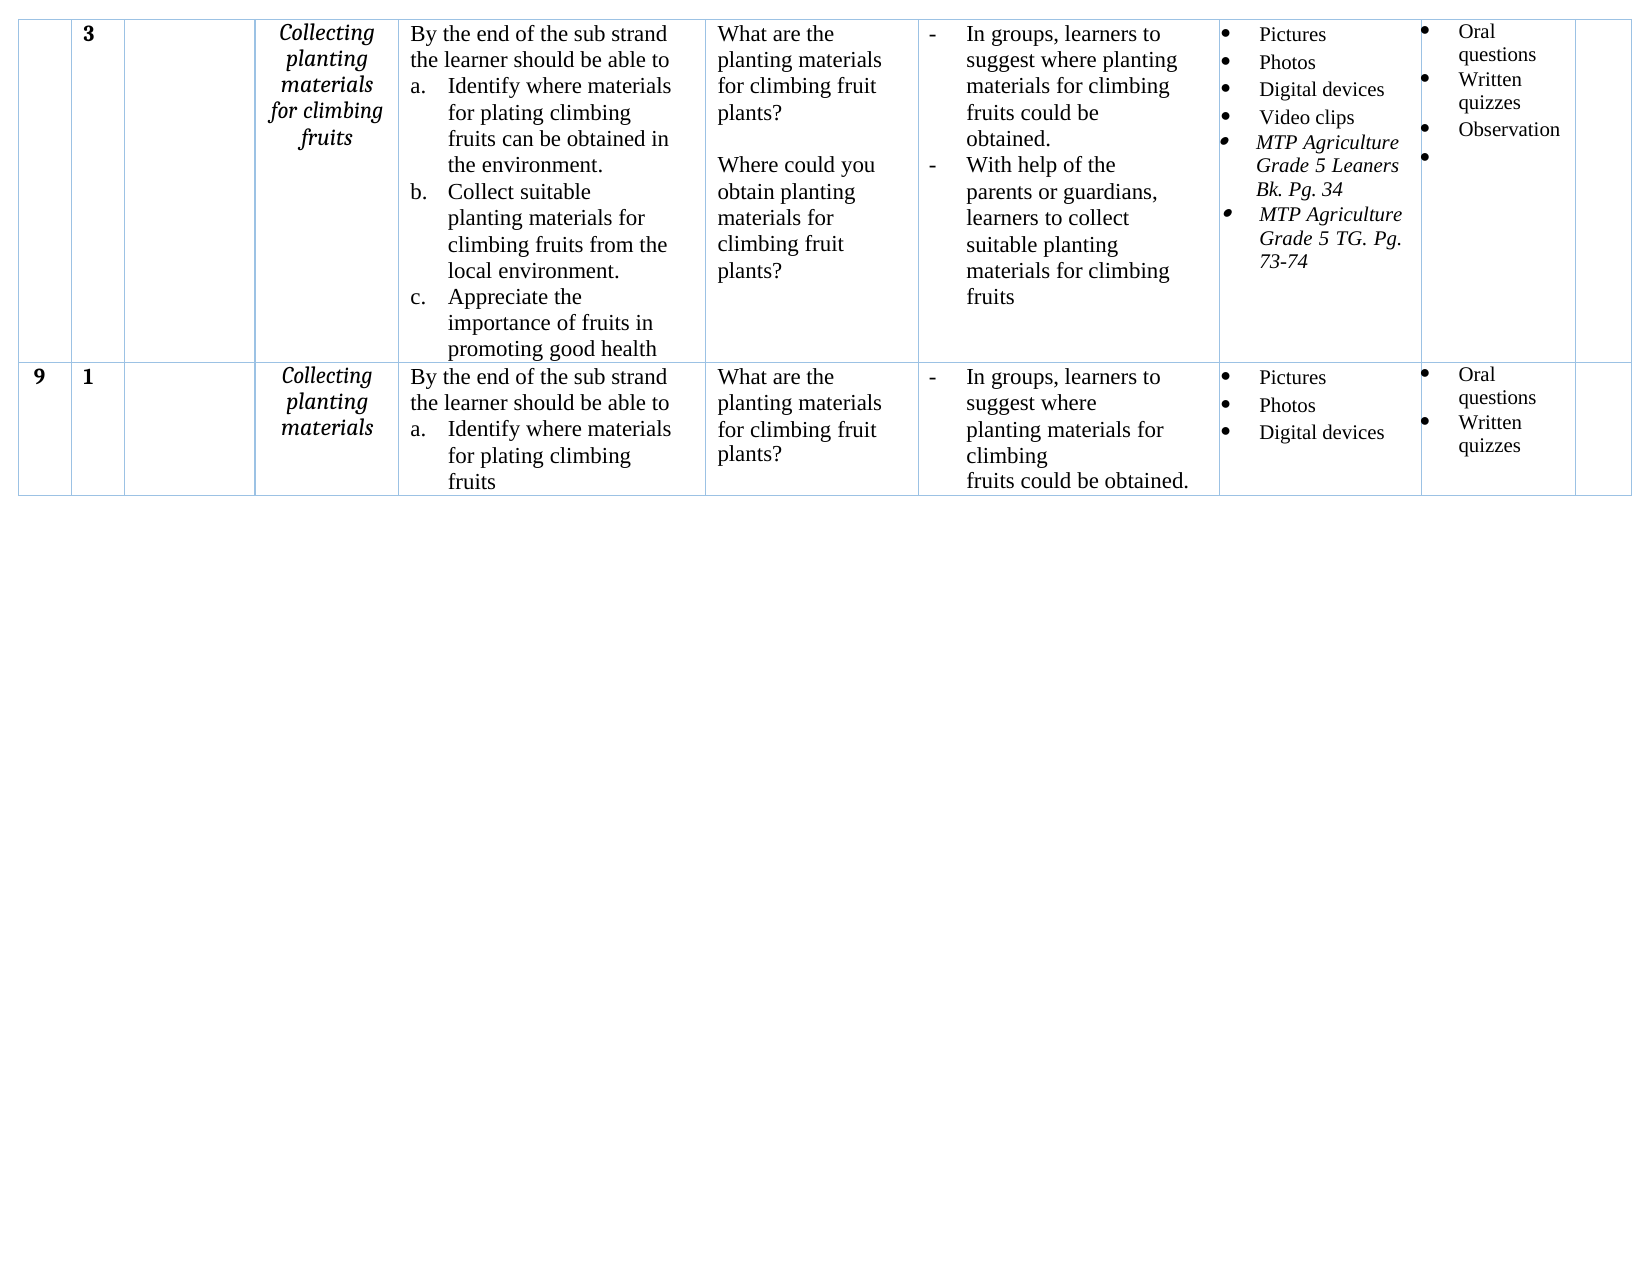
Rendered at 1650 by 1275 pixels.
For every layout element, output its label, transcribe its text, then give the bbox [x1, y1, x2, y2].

table_cell Collecting planting materials for climbing fruits [256, 20, 398, 362]
table_cell By the end of the sub strand the learner should be able to Identify where materials for plating climbing fruits can be obtained in the environment. Collect suitable planting materials for climbing fruits from the local environment. Appreciate the importance of fruits in promoting good health [399, 20, 705, 362]
table_cell [125, 363, 254, 494]
table_cell Oral questions Written quizzes [1422, 363, 1575, 494]
table_cell - In groups, learners to suggest where planting materials for climbing fruits could be obtained. [919, 363, 1219, 494]
table_cell What are the planting materials for climbing fruit plants? [706, 363, 918, 494]
table_cell [125, 20, 254, 362]
table_cell 1 [72, 363, 124, 494]
table_cell [1576, 363, 1631, 494]
table_cell 3 [72, 20, 124, 362]
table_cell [706, 20, 918, 362]
table_cell [19, 20, 71, 362]
table_cell By the end of the sub strand the learner should be able to a. Identify where materials for plating climbing fruits [399, 363, 705, 494]
table_cell Collecting planting materials [256, 363, 398, 494]
table_cell Pictures Photos Digital devices [1220, 363, 1421, 494]
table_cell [1422, 20, 1575, 362]
table_cell In groups, learners to suggest where planting materials for climbing fruits could be obtained. With help of the parents or guardians, learners to collect suitable planting materials for climbing fruits [919, 20, 1219, 362]
table_cell [1576, 20, 1631, 362]
table_cell Pictures Photos Digital devices Video clips MTP Agriculture Grade 5 Leaners Bk. Pg. 34 MTP Agriculture Grade 5 TG. Pg. 73-74 [1220, 20, 1421, 362]
table_cell 9 [19, 363, 71, 494]
